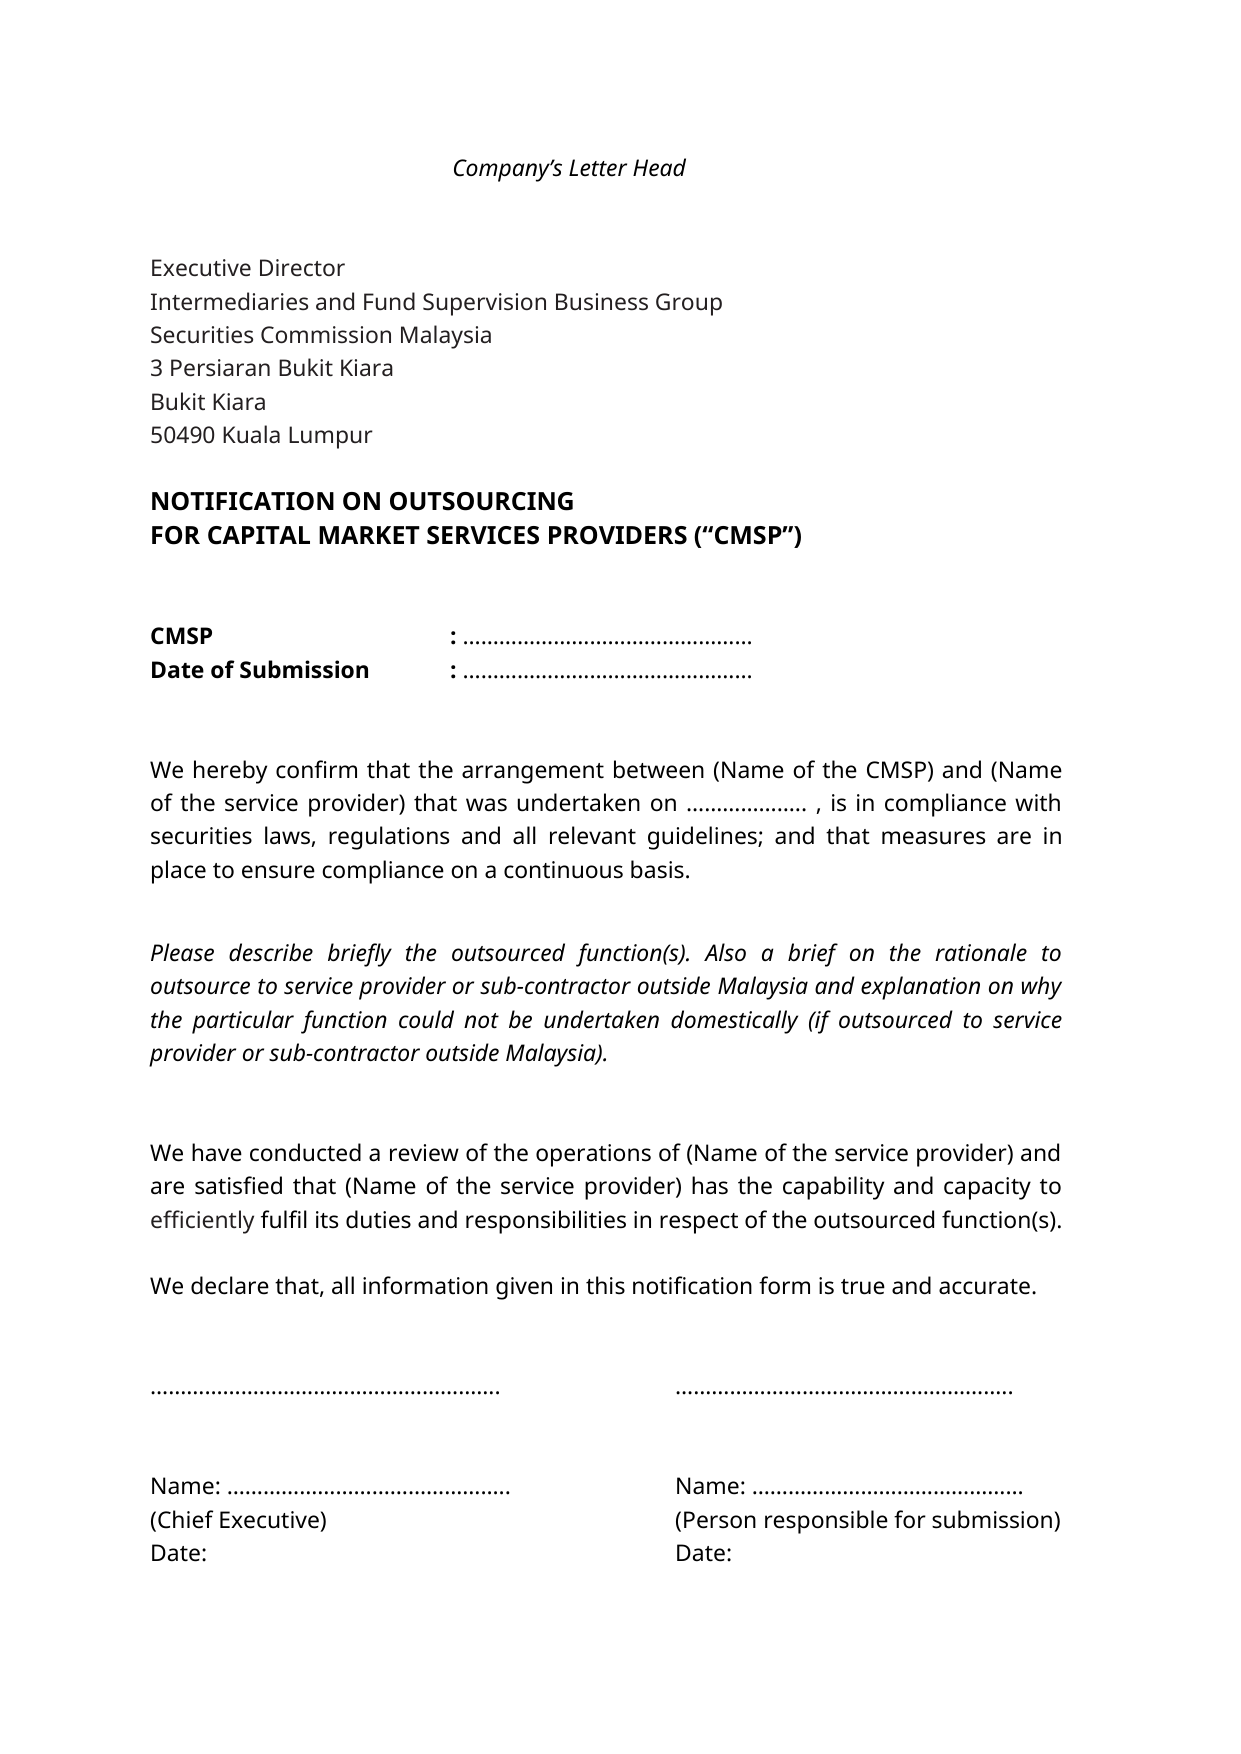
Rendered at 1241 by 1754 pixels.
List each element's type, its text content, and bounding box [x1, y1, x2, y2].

title FOR CAPITAL MARKET SERVICES PROVIDERS (“CMSP”) [150, 517, 1063, 551]
text 50490 Kuala Lumpur [150, 417, 1063, 450]
text We have conducted a review of the operations of (Name of the service provider) and are satisfied that (Name of the service provider) has the capability and capacity to efficiently fulfil its duties and responsibilities in respect of the outsourced function(s). [150, 1135, 1063, 1235]
text We hereby confirm that the arrangement between (Name of the CMSP) and (Name of the service provider) that was undertaken on ……………….. , is in compliance with securities laws, regulations and all relevant guidelines; and that measures are in place to ensure compliance on a continuous basis. [150, 751, 1063, 885]
text Securities Commission Malaysia [150, 317, 1063, 350]
title NOTIFICATION ON OUTSOURCING [150, 483, 1063, 517]
text 3 Persiaran Bukit Kiara [150, 350, 1063, 383]
text (Chief Executive) (Person responsible for submission) [150, 1501, 1063, 1535]
subtitle Please describe briefly the outsourced function(s). Also a brief on the rationale to outsource to service provider or sub-contractor outside Malaysia and explanation on why the particular function could not be undertaken domestically (if outsourced to service provider or sub-contractor outside Malaysia). [150, 935, 1063, 1068]
text Intermediaries and Fund Supervision Business Group [150, 283, 1063, 317]
text CMSP : ………………………………………… [150, 618, 1063, 651]
text Date: Date: [150, 1535, 1063, 1568]
text Executive Director [150, 250, 1063, 283]
text Bukit Kiara [150, 383, 1063, 417]
text We declare that, all information given in this notification form is true and accurate. [150, 1268, 1045, 1301]
text …………………………………………………. ……………………………………………….. [150, 1368, 1063, 1401]
text Name: ……………………………………….. Name: ……………………………………… [150, 1468, 1063, 1501]
text Date of Submission : ………………………………………… [150, 651, 1063, 685]
text Company’s Letter Head [150, 150, 988, 183]
